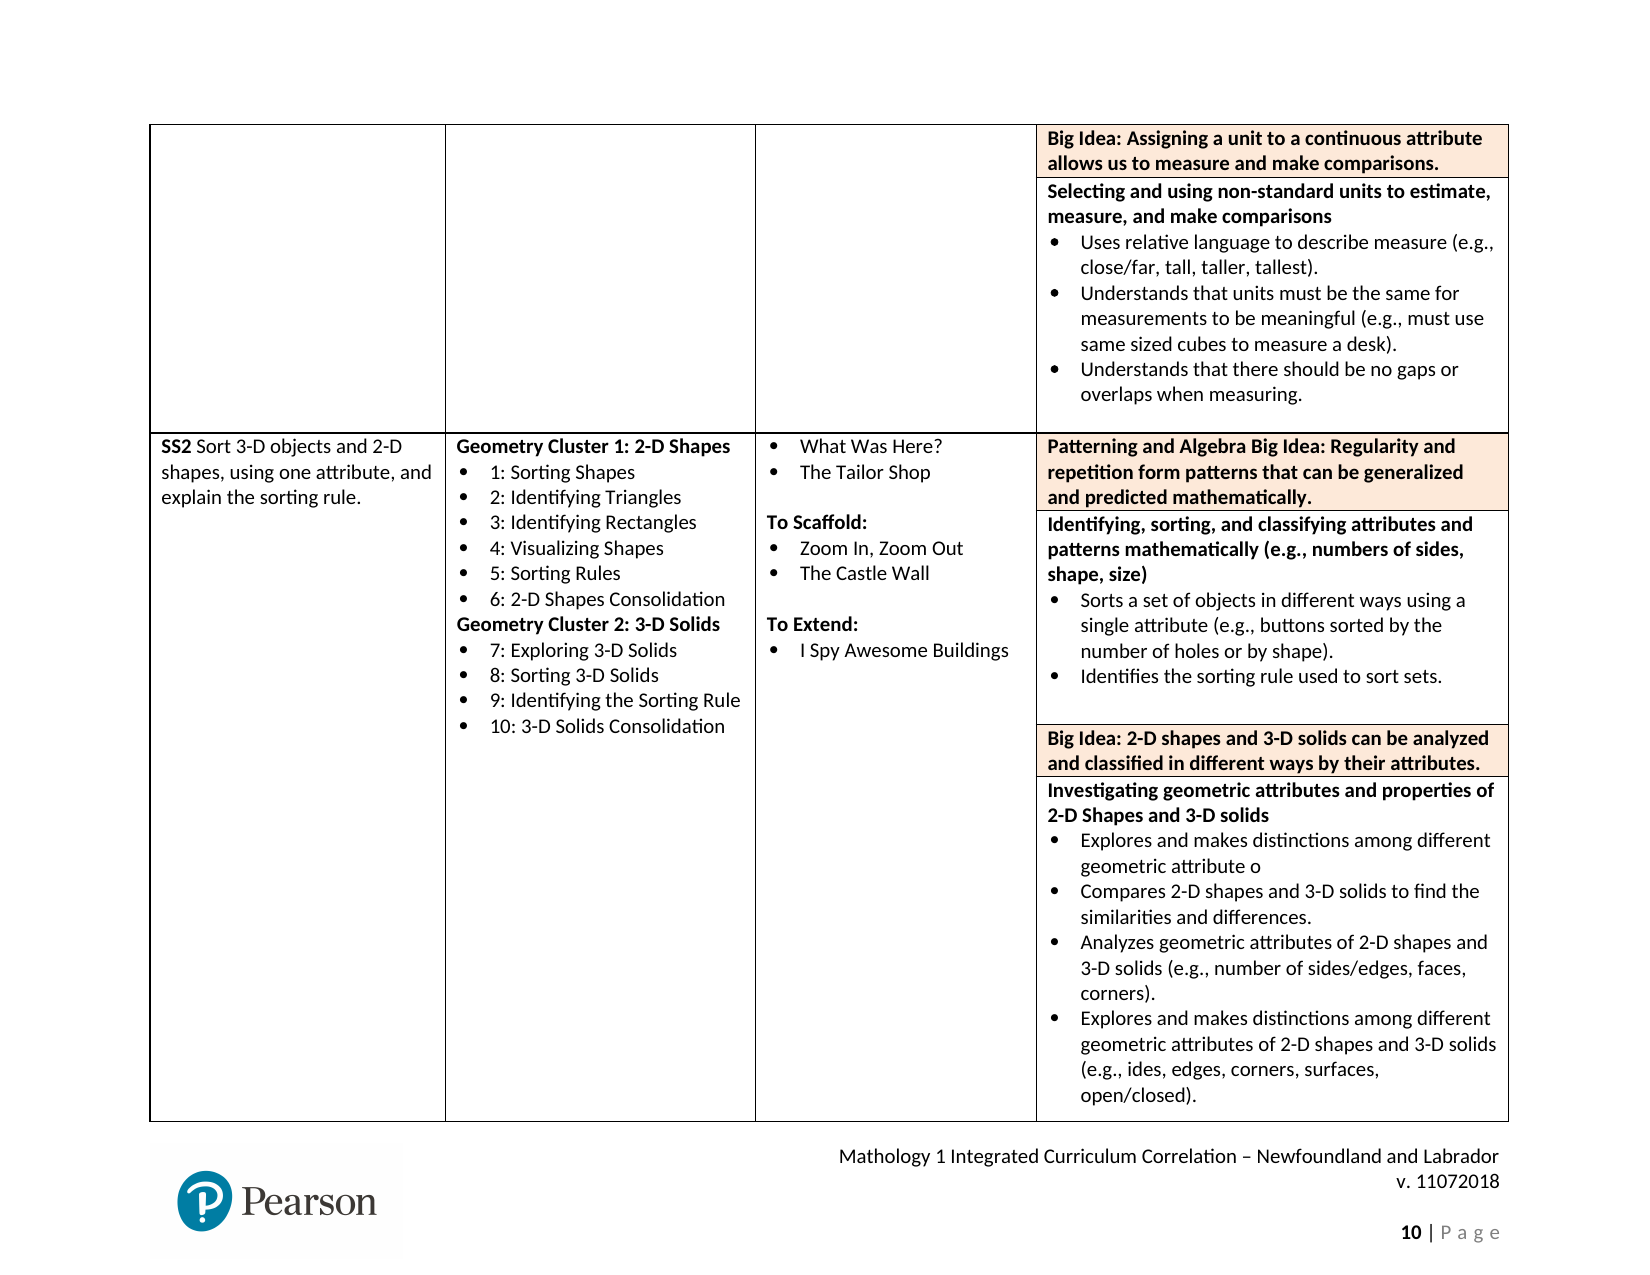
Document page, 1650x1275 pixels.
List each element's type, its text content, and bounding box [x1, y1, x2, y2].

table_cell Big Idea: 2-D shapes and 3-D solids can be analyzed and classified in different ways by their attributes. [1037, 725, 1508, 776]
table_cell SS2 Sort 3-D objects and 2-D shapes, using one attribute, and explain the sorting rule. [151, 434, 445, 1121]
table_cell Selecting and using non-standard units to estimate, measure, and make comparisons Uses relative language to describe measure (e.g., close/far, tall, taller, tallest). Understands that units must be the same for measurements to be meaningful (e.g., must use same sized cubes to measure a desk). Understands that there should be no gaps or overlaps when measuring. [1037, 178, 1508, 432]
table_cell Patterning and Algebra Big Idea: Regularity and repetition form patterns that can be generalized and predicted mathematically. [1037, 434, 1508, 510]
picture [150, 1143, 404, 1259]
table_cell Big Idea: Assigning a unit to a continuous attribute allows us to measure and make comparisons. [1037, 125, 1508, 177]
table_cell Geometry Cluster 1: 2-D Shapes 1: Sorting Shapes 2: Identifying Triangles 3: Identifying Rectangles 4: Visualizing Shapes 5: Sorting Rules 6: 2-D Shapes Consolidation Geometry Cluster 2: 3-D Solids 7: Exploring 3-D Solids 8: Sorting 3-D Solids 9: Identifying the Sorting Rule 10: 3-D Solids Consolidation [446, 434, 755, 1121]
table_cell Identifying, sorting, and classifying attributes and patterns mathematically (e.g., numbers of sides, shape, size) Sorts a set of objects in different ways using a single attribute (e.g., buttons sorted by the number of holes or by shape). Identifies the sorting rule used to sort sets. [1037, 511, 1508, 724]
table_cell What Was Here? The Tailor Shop To Scaffold: Zoom In, Zoom Out The Castle Wall To Extend: I Spy Awesome Buildings [756, 434, 1036, 1121]
table_cell Investigating geometric attributes and properties of 2-D Shapes and 3-D solids Explores and makes distinctions among different geometric attribute o Compares 2-D shapes and 3-D solids to find the similarities and differences. Analyzes geometric attributes of 2-D shapes and 3-D solids (e.g., number of sides/edges, faces, corners). Explores and makes distinctions among different geometric attributes of 2-D shapes and 3-D solids (e.g., ides, edges, corners, surfaces, open/closed). [1037, 777, 1508, 1121]
